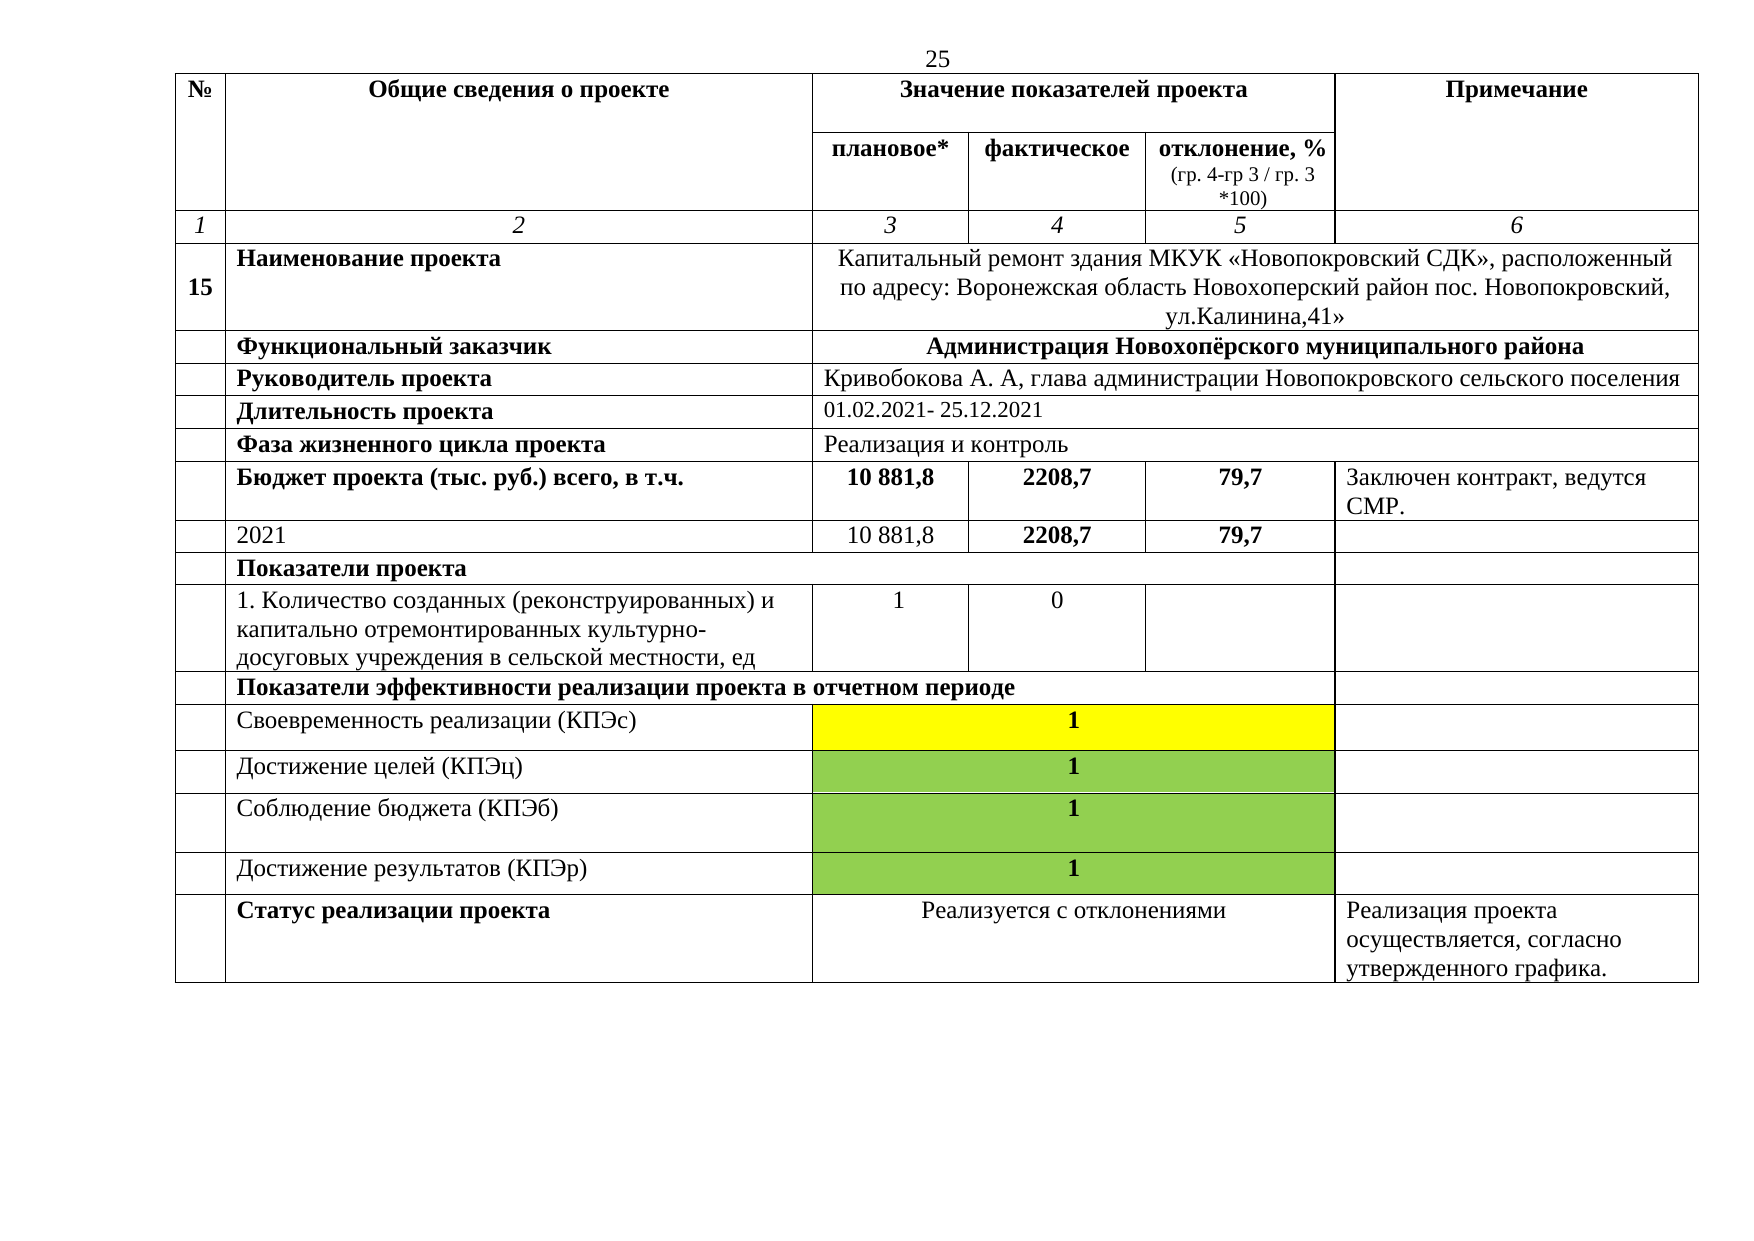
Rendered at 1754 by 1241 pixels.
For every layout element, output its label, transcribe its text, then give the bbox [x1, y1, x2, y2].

table_cell Наименование проекта [226, 244, 812, 330]
table_cell [1336, 585, 1698, 671]
table_cell [176, 895, 225, 982]
table_cell фактическое [969, 133, 1145, 209]
table_cell Капитальный ремонт здания МКУК «Новопокровский СДК», расположенный по адресу: Воронежская область Новохоперский район пос. Новопокровский, ул.Калинина,41» [813, 244, 1698, 330]
table_cell Реализация проекта осуществляется, согласно утвержденного графика. [1336, 895, 1698, 982]
table_cell 79,7 [1146, 462, 1334, 519]
table_cell 15 [176, 244, 225, 330]
table_cell 1 [813, 751, 1334, 792]
table_cell [1146, 585, 1334, 671]
table_cell 2208,7 [969, 521, 1145, 552]
table_cell Реализация и контроль [813, 429, 1698, 461]
table_cell Кривобокова А. А, глава администрации Новопокровского сельского поселения [813, 364, 1698, 395]
table_cell [1336, 794, 1698, 852]
table_cell [176, 794, 225, 852]
table_cell Достижение целей (КПЭц) [226, 751, 812, 792]
table_cell [176, 429, 225, 461]
table_cell [176, 585, 225, 671]
table_cell Руководитель проекта [226, 364, 812, 395]
table_cell Показатели эффективности реализации проекта в отчетном периоде [226, 672, 1334, 704]
table_cell 6 [1336, 211, 1698, 242]
table_cell 1 [813, 585, 968, 671]
table_cell Показатели проекта [226, 553, 1334, 584]
table_cell отклонение, % (гр. 4-гр 3 / гр. 3 *100) [1146, 133, 1334, 209]
table_header № [176, 74, 225, 209]
table_cell Реализуется с отклонениями [813, 895, 1334, 982]
table_cell 79,7 [1146, 521, 1334, 552]
table_cell [176, 751, 225, 792]
table_cell 2 [226, 211, 812, 242]
table_cell 5 [1146, 211, 1334, 242]
table_cell Бюджет проекта (тыс. руб.) всего, в т.ч. [226, 462, 812, 519]
table_cell [176, 396, 225, 428]
table_cell 1. Количество созданных (реконструированных) и капитально отремонтированных культурно-досуговых учреждения в сельской местности, ед [226, 585, 812, 671]
table_cell [1336, 853, 1698, 894]
table_cell 01.02.2021- 25.12.2021 [813, 396, 1698, 428]
table_cell Достижение результатов (КПЭр) [226, 853, 812, 894]
table_cell Соблюдение бюджета (КПЭб) [226, 794, 812, 852]
table_cell [176, 853, 225, 894]
table_cell плановое* [813, 133, 968, 209]
table_cell Фаза жизненного цикла проекта [226, 429, 812, 461]
table_cell 10 881,8 [813, 462, 968, 519]
table_cell 1 [813, 853, 1334, 894]
table_cell Длительность проекта [226, 396, 812, 428]
table_cell [176, 705, 225, 750]
table_cell [176, 331, 225, 362]
table_cell Своевременность реализации (КПЭс) [226, 705, 812, 750]
table_cell Администрация Новохопёрского муниципального района [813, 331, 1698, 362]
table_cell [1336, 672, 1698, 704]
table_cell [176, 672, 225, 704]
table_cell Заключен контракт, ведутся СМР. [1336, 462, 1698, 519]
table_cell Статус реализации проекта [226, 895, 812, 982]
table_cell [1336, 705, 1698, 750]
table_cell [1336, 553, 1698, 584]
table_cell 1 [813, 705, 1334, 750]
table_cell [176, 462, 225, 519]
table_cell Функциональный заказчик [226, 331, 812, 362]
table_header Общие сведения о проекте [226, 74, 812, 209]
table_cell 2208,7 [969, 462, 1145, 519]
table_cell 1 [813, 794, 1334, 852]
table_cell 3 [813, 211, 968, 242]
table_header Значение показателей проекта [813, 74, 1334, 132]
table_cell 4 [969, 211, 1145, 242]
table_cell [176, 553, 225, 584]
table_cell [176, 364, 225, 395]
table_cell [176, 521, 225, 552]
table_cell [1336, 521, 1698, 552]
table_cell 2021 [226, 521, 812, 552]
table_cell 1 [176, 211, 225, 242]
table_cell [1336, 751, 1698, 792]
table_cell 10 881,8 [813, 521, 968, 552]
table_header Примечание [1336, 74, 1698, 209]
table_cell 0 [969, 585, 1145, 671]
